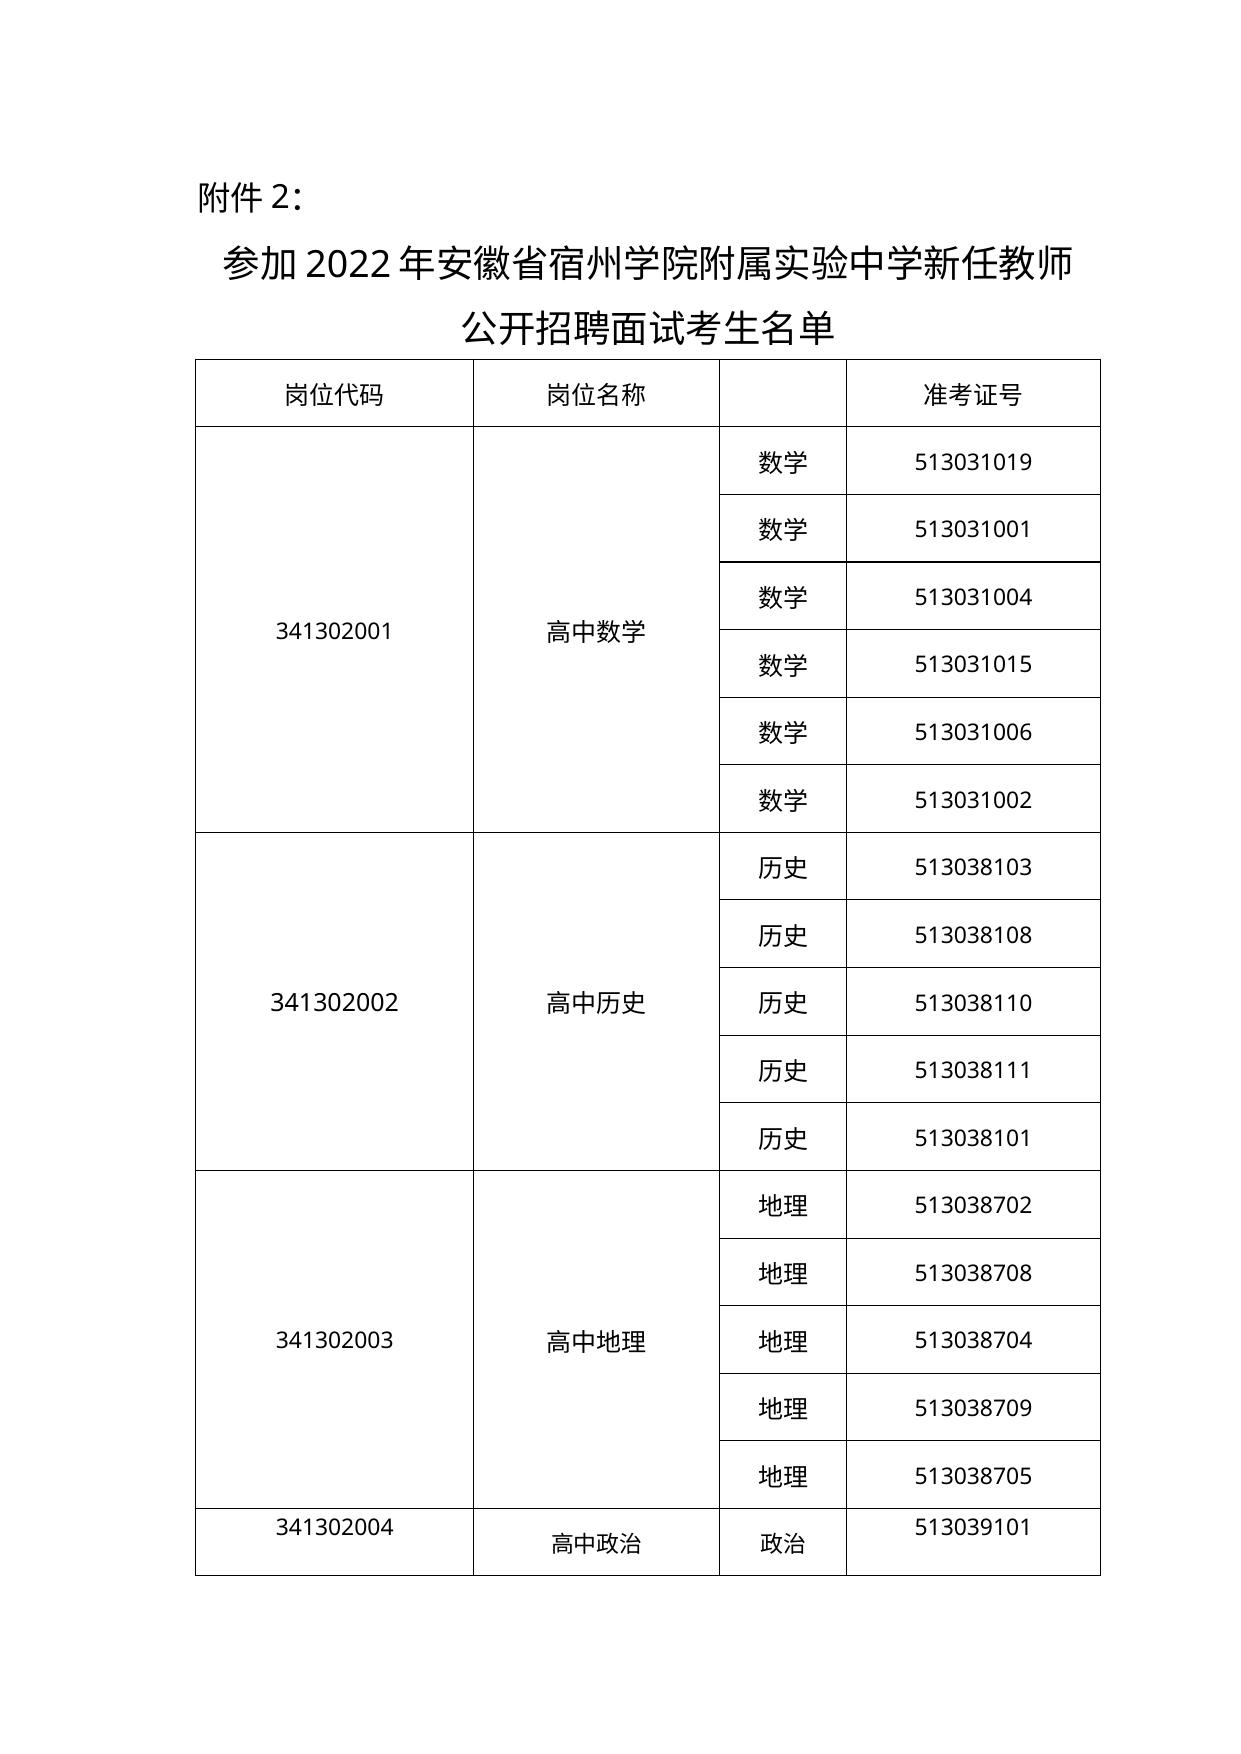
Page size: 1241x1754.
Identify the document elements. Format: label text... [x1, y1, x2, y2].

table_cell 513039101 [847, 1509, 1100, 1575]
table_cell 历史 [720, 968, 846, 1034]
table_cell 513031015 [847, 630, 1100, 697]
table_cell 数学 [720, 630, 846, 697]
table_cell 高中历史 [474, 833, 719, 1170]
table_cell 地理 [720, 1306, 846, 1373]
table_header 附件2： 参加2022年安徽省宿州学院附属实验中学新任教师 公开招聘面试考生名单 [196, 162, 1100, 358]
table_cell 高中政治 [474, 1509, 719, 1575]
table_cell 数学 [720, 563, 846, 629]
table_cell 513038101 [847, 1103, 1100, 1170]
table_cell 513031002 [847, 765, 1100, 832]
table_cell 数学 [720, 698, 846, 764]
table_cell 地理 [720, 1441, 846, 1508]
table_cell 513038704 [847, 1306, 1100, 1373]
table_cell 513038705 [847, 1441, 1100, 1508]
table_cell 历史 [720, 1103, 846, 1170]
table_cell 政治 [720, 1509, 846, 1575]
table_cell 高中数学 [474, 427, 719, 832]
table_cell 513031019 [847, 427, 1100, 494]
table_cell 513038110 [847, 968, 1100, 1034]
table_cell 地理 [720, 1374, 846, 1440]
table_cell 341302003 [196, 1171, 473, 1508]
table_cell 岗位代码 [196, 360, 473, 426]
table_cell 地理 [720, 1239, 846, 1305]
table_cell 地理 [720, 1171, 846, 1237]
table_cell 513038709 [847, 1374, 1100, 1440]
table_cell 513038108 [847, 900, 1100, 967]
table_cell 513031004 [847, 563, 1100, 629]
table_cell 513038111 [847, 1036, 1100, 1102]
table_cell 高中地理 [474, 1171, 719, 1508]
table_cell [720, 360, 846, 426]
table_cell 341302001 [196, 427, 473, 832]
table_cell 历史 [720, 833, 846, 899]
table_cell 513038103 [847, 833, 1100, 899]
table_cell 341302004 [196, 1509, 473, 1575]
table_cell 历史 [720, 1036, 846, 1102]
table_cell 数学 [720, 427, 846, 494]
table_cell 数学 [720, 495, 846, 561]
table_cell 513038708 [847, 1239, 1100, 1305]
table_cell 岗位名称 [474, 360, 719, 426]
table_cell 513031006 [847, 698, 1100, 764]
table_cell 513038702 [847, 1171, 1100, 1237]
table_cell 准考证号 [847, 360, 1100, 426]
table_cell 341302002 [196, 833, 473, 1170]
table_cell 历史 [720, 900, 846, 967]
table_cell 数学 [720, 765, 846, 832]
table_cell 513031001 [847, 495, 1100, 561]
